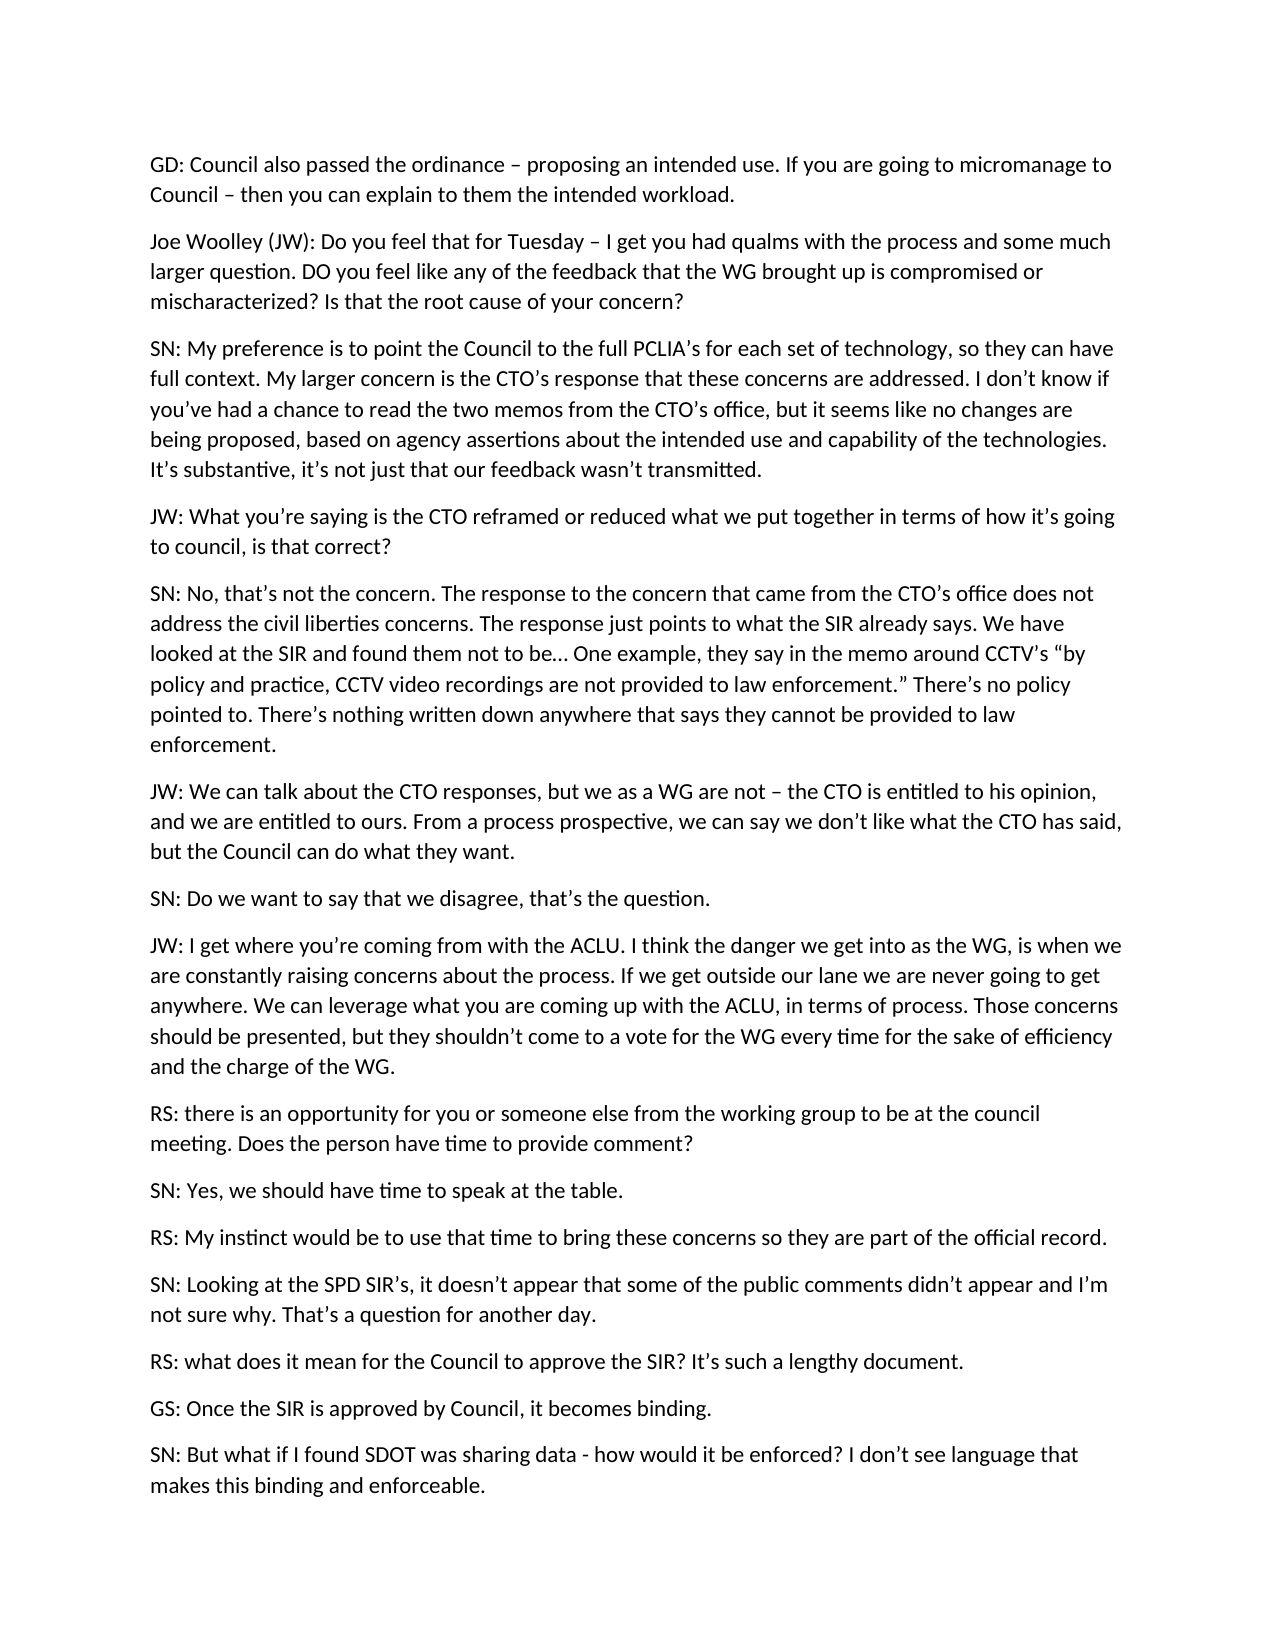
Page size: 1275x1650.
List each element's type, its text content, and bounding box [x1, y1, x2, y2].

text RS: My instinct would be to use that time to bring these concerns so they are part of the official record. [150, 1223, 1125, 1251]
text Joe Woolley (JW): Do you feel that for Tuesday – I get you had qualms with the process and some much larger question. DO you feel like any of the feedback that the WG brought up is compromised or mischaracterized? Is that the root cause of your concern? [150, 227, 1125, 316]
text SN: My preference is to point the Council to the full PCLIA’s for each set of technology, so they can have full context. My larger concern is the CTO’s response that these concerns are addressed. I don’t know if you’ve had a chance to read the two memos from the CTO’s office, but it seems like no changes are being proposed, based on agency assertions about the intended use and capability of the technologies. It’s substantive, it’s not just that our feedback wasn’t transmitted. [150, 334, 1125, 483]
text SN: But what if I found SDOT was sharing data - how would it be enforced? I don’t see language that makes this binding and enforceable. [150, 1441, 1125, 1499]
text JW: I get where you’re coming from with the ACLU. I think the danger we get into as the WG, is when we are constantly raising concerns about the process. If we get outside our lane we are never going to get anywhere. We can leverage what you are coming up with the ACLU, in terms of process. Those concerns should be presented, but they shouldn’t come to a vote for the WG every time for the sake of efficiency and the charge of the WG. [150, 931, 1125, 1080]
text JW: We can talk about the CTO responses, but we as a WG are not – the CTO is entitled to his opinion, and we are entitled to ours. From a process prospective, we can say we don’t like what the CTO has said, but the Council can do what they want. [150, 777, 1125, 866]
text SN: No, that’s not the concern. The response to the concern that came from the CTO’s office does not address the civil liberties concerns. The response just points to what the SIR already says. We have looked at the SIR and found them not to be… One example, they say in the memo around CCTV’s “by policy and practice, CCTV video recordings are not provided to law enforcement.” There’s no policy pointed to. There’s nothing written down anywhere that says they cannot be provided to law enforcement. [150, 579, 1125, 758]
text SN: Yes, we should have time to speak at the table. [150, 1176, 1125, 1204]
text SN: Do we want to say that we disagree, that’s the question. [150, 884, 1125, 912]
text JW: What you’re saying is the CTO reframed or reduced what we put together in terms of how it’s going to council, is that correct? [150, 502, 1125, 560]
text RS: what does it mean for the Council to approve the SIR? It’s such a lengthy document. [150, 1347, 1125, 1375]
text GS: Once the SIR is approved by Council, it becomes binding. [150, 1394, 1125, 1422]
text SN: Looking at the SPD SIR’s, it doesn’t appear that some of the public comments didn’t appear and I’m not sure why. That’s a question for another day. [150, 1270, 1125, 1328]
text RS: there is an opportunity for you or someone else from the working group to be at the council meeting. Does the person have time to provide comment? [150, 1099, 1125, 1157]
text GD: Council also passed the ordinance – proposing an intended use. If you are going to micromanage to Council – then you can explain to them the intended workload. [150, 150, 1125, 208]
